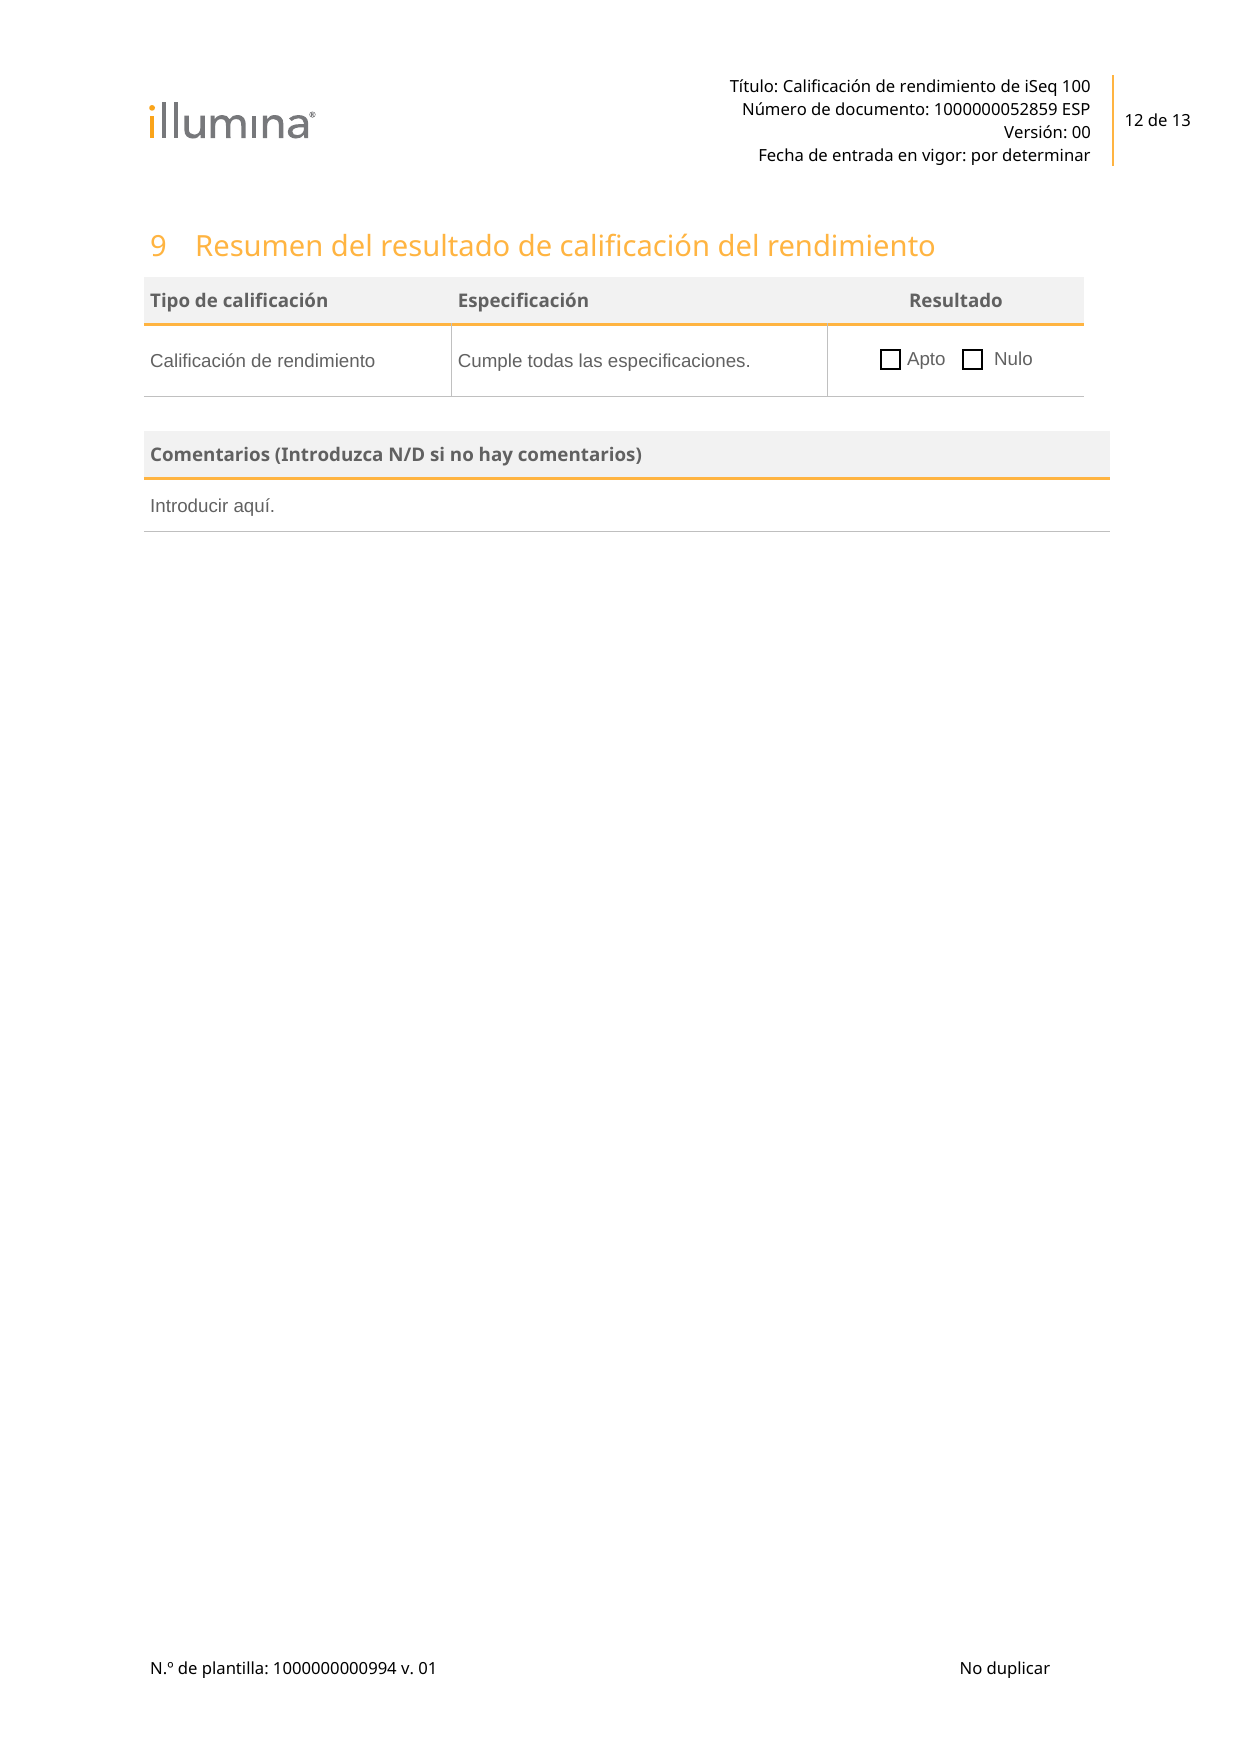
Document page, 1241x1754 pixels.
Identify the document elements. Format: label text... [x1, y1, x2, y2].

table_header Resultado [827, 277, 1084, 323]
table_cell Cumple todas las especificaciones. [452, 326, 827, 396]
table_header Comentarios (Introduzca N/D si no hay comentarios) [144, 431, 1110, 477]
table_header Especificación [452, 277, 827, 323]
table_cell [144, 480, 1110, 531]
table_cell Apto Nulo [828, 326, 1084, 396]
subtitle Resumen del resultado de calificación del rendimiento [150, 225, 1090, 264]
table_header Tipo de calificación [144, 277, 452, 323]
table_cell Calificación de rendimiento [144, 326, 451, 396]
